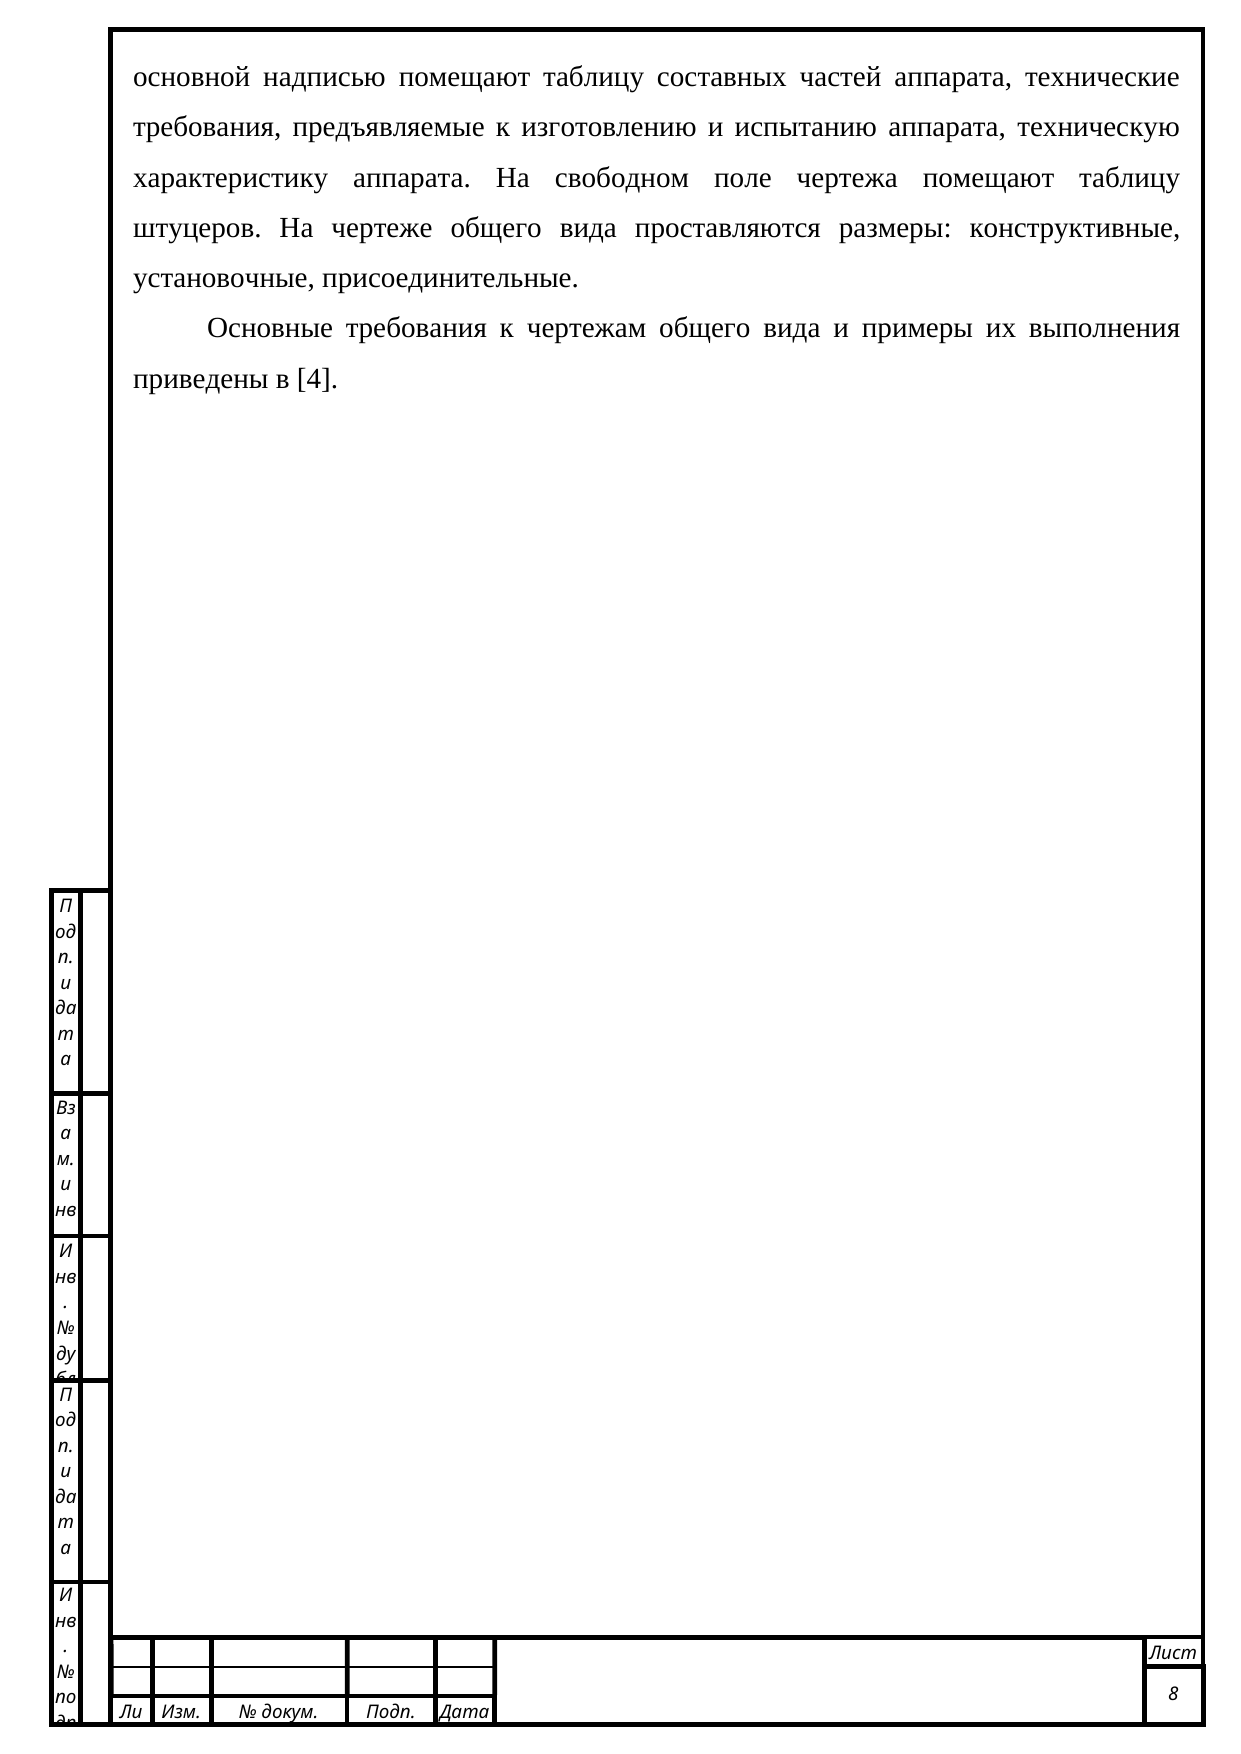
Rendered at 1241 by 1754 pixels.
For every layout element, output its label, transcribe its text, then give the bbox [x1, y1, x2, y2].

text Основные требования к чертежам общего вида и примеры их выполнения приведены в [4]. [133, 311, 1181, 394]
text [133, 59, 1181, 294]
